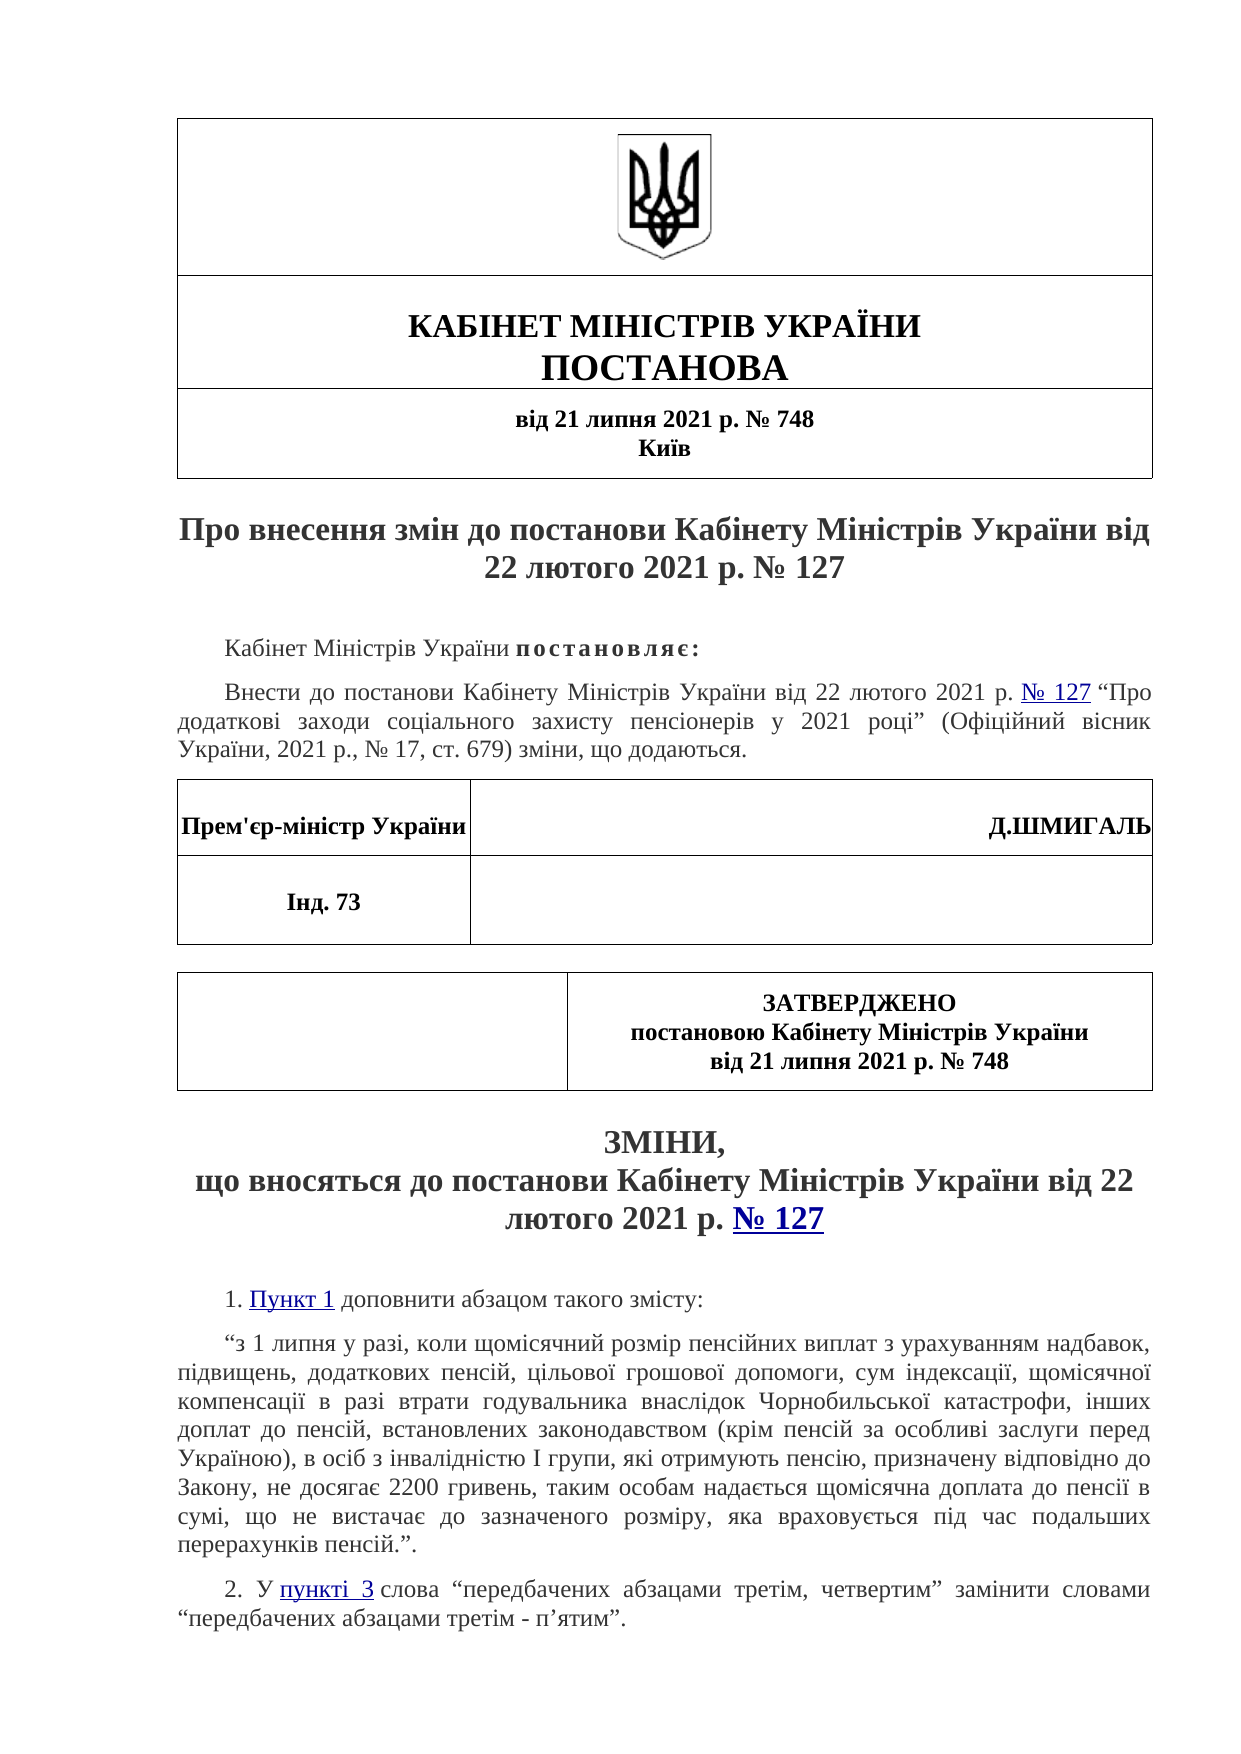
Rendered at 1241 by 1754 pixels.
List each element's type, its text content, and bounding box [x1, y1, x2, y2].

table_header [178, 973, 567, 1090]
table_header [178, 119, 1152, 275]
text 2. У пункті 3 слова “передбачених абзацами третім, четвертим” замінити словами “передбачених абзацами третім - п’ятим”. [177, 1574, 1152, 1631]
table_header Прем'єр-міністр України [178, 780, 470, 855]
table_header ЗАТВЕРДЖЕНО постановою Кабінету Міністрів України від 21 липня 2021 р. № 748 [568, 973, 1152, 1090]
text Про внесення змін до постанови Кабінету Міністрів України від 22 лютого 2021 р. № 127 [177, 509, 1152, 586]
table_cell від 21 липня 2021 р. № 748 Київ [178, 389, 1152, 477]
text “з 1 липня у разі, коли щомісячний розмір пенсійних виплат з урахуванням надбавок, підвищень, додаткових пенсій, цільової грошової допомоги, сум індексації, щомісячної компенсації в разі втрати годувальника внаслідок Чорнобильської катастрофи, інших доплат до пенсій, встановлених законодавством (крім пенсій за особливі заслуги перед Україною), в осіб з інвалідністю I групи, які отримують пенсію, призначену відповідно до Закону, не досягає 2200 гривень, таким особам надається щомісячна доплата до пенсії в сумі, що не вистачає до зазначеного розміру, яка враховується під час подальших перерахунків пенсій.”. [177, 1328, 1152, 1558]
table_cell КАБІНЕТ МІНІСТРІВ УКРАЇНИ ПОСТАНОВА [178, 276, 1152, 388]
table_cell [471, 856, 1152, 944]
text 1. Пункт 1 доповнити абзацом такого змісту: [177, 1284, 1152, 1313]
text Внести до постанови Кабінету Міністрів України від 22 лютого 2021 р. № 127 “Про додаткові заходи соціального захисту пенсіонерів у 2021 році” (Офіційний вісник України, 2021 р., № 17, ст. 679) зміни, що додаються. [177, 677, 1152, 763]
table_header Д.ШМИГАЛЬ [471, 780, 1152, 855]
text ЗМІНИ, що вносяться до постанови Кабінету Міністрів України від 22 лютого 2021 р. № 127 [177, 1122, 1152, 1237]
picture [617, 134, 712, 260]
table_cell Інд. 73 [178, 856, 470, 944]
text Кабінет Міністрів України постановляє: [177, 633, 1152, 661]
